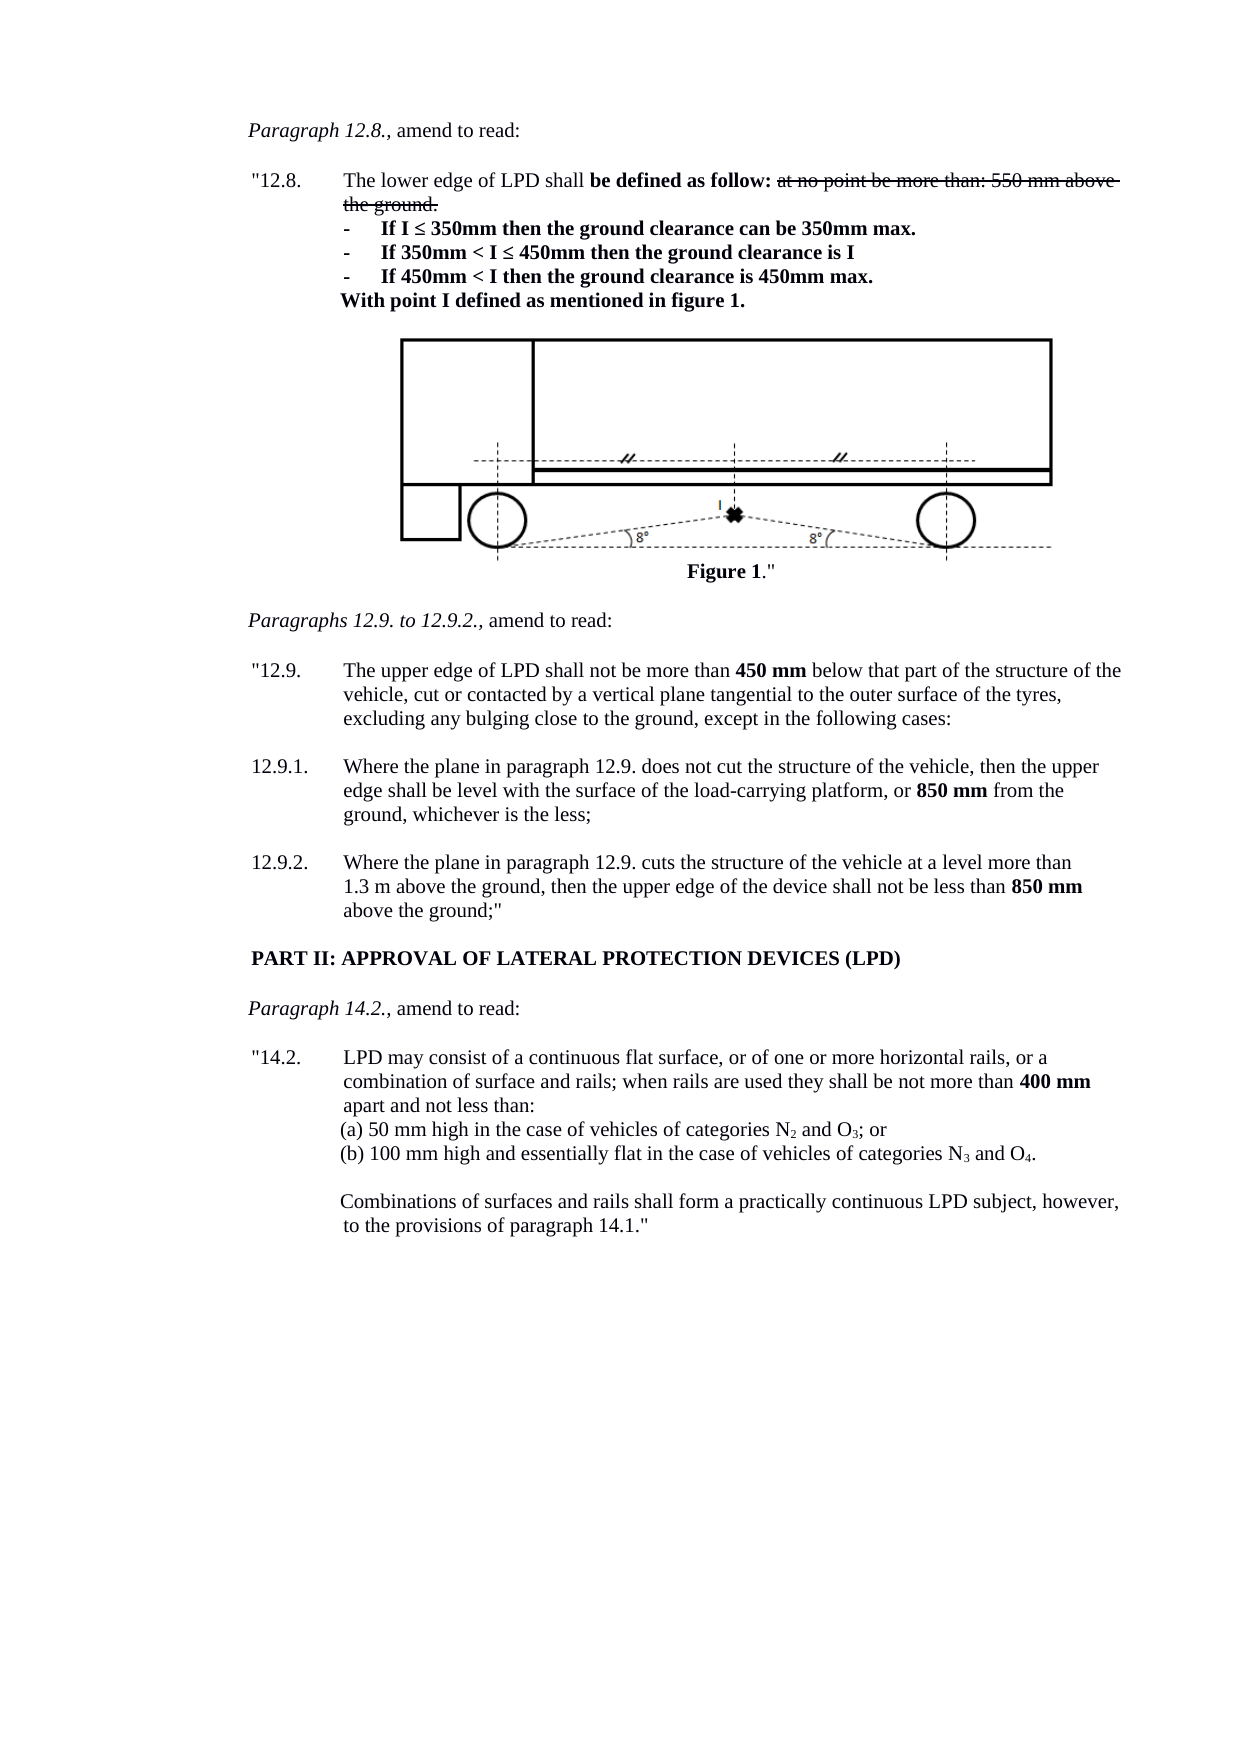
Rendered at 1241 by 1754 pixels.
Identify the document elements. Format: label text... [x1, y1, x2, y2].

text Paragraph 14.2., amend to read: [248, 996, 1122, 1020]
text 12.9.2. Where the plane in paragraph 12.9. cuts the structure of the vehicle at a level more than 1.3 m above the ground, then the upper edge of the device shall not be less than 850 mm above the ground;" [251, 850, 1122, 922]
text PART II: APPROVAL OF LATERAL PROTECTION DEVICES (LPD) [251, 946, 1122, 970]
text "14.2. LPD may consist of a continuous flat surface, or of one or more horizontal rails, or a combination of surface and rails; when rails are used they shall be not more than 400 mm apart and not less than: [251, 1045, 1122, 1117]
text "12.9. The upper edge of LPD shall not be more than 450 mm below that part of the structure of the vehicle, cut or contacted by a vertical plane tangential to the outer surface of the tyres, excluding any bulging close to the ground, except in the following cases: [251, 657, 1122, 730]
list If 350mm < I ≤ 450mm then the ground clearance is I [343, 240, 1122, 264]
text Figure 1." [340, 559, 1122, 583]
text Combinations of surfaces and rails shall form a practically continuous LPD subject, however, to the provisions of paragraph 14.1." [340, 1189, 1122, 1237]
text 12.9.1. Where the plane in paragraph 12.9. does not cut the structure of the vehicle, then the upper edge shall be level with the surface of the load-carrying platform, or 850 mm from the ground, whichever is the less; [251, 754, 1122, 826]
text Paragraph 12.8., amend to read: [248, 118, 1122, 142]
text Paragraphs 12.9. to 12.9.2., amend to read: [248, 608, 1122, 632]
text With point I defined as mentioned in figure 1. [266, 288, 1125, 312]
text "12.8. The lower edge of LPD shall be defined as follow: at no point be more than: 550 mm above the ground. [251, 167, 1122, 216]
list If I ≤ 350mm then the ground clearance can be 350mm max. [343, 216, 1122, 240]
text (b) 100 mm high and essentially flat in the case of vehicles of categories N3 and O4. [340, 1141, 1122, 1165]
picture [397, 333, 1058, 559]
text (a) 50 mm high in the case of vehicles of categories N2 and O3; or [340, 1117, 1122, 1141]
list If 450mm < I then the ground clearance is 450mm max. [343, 264, 1122, 288]
